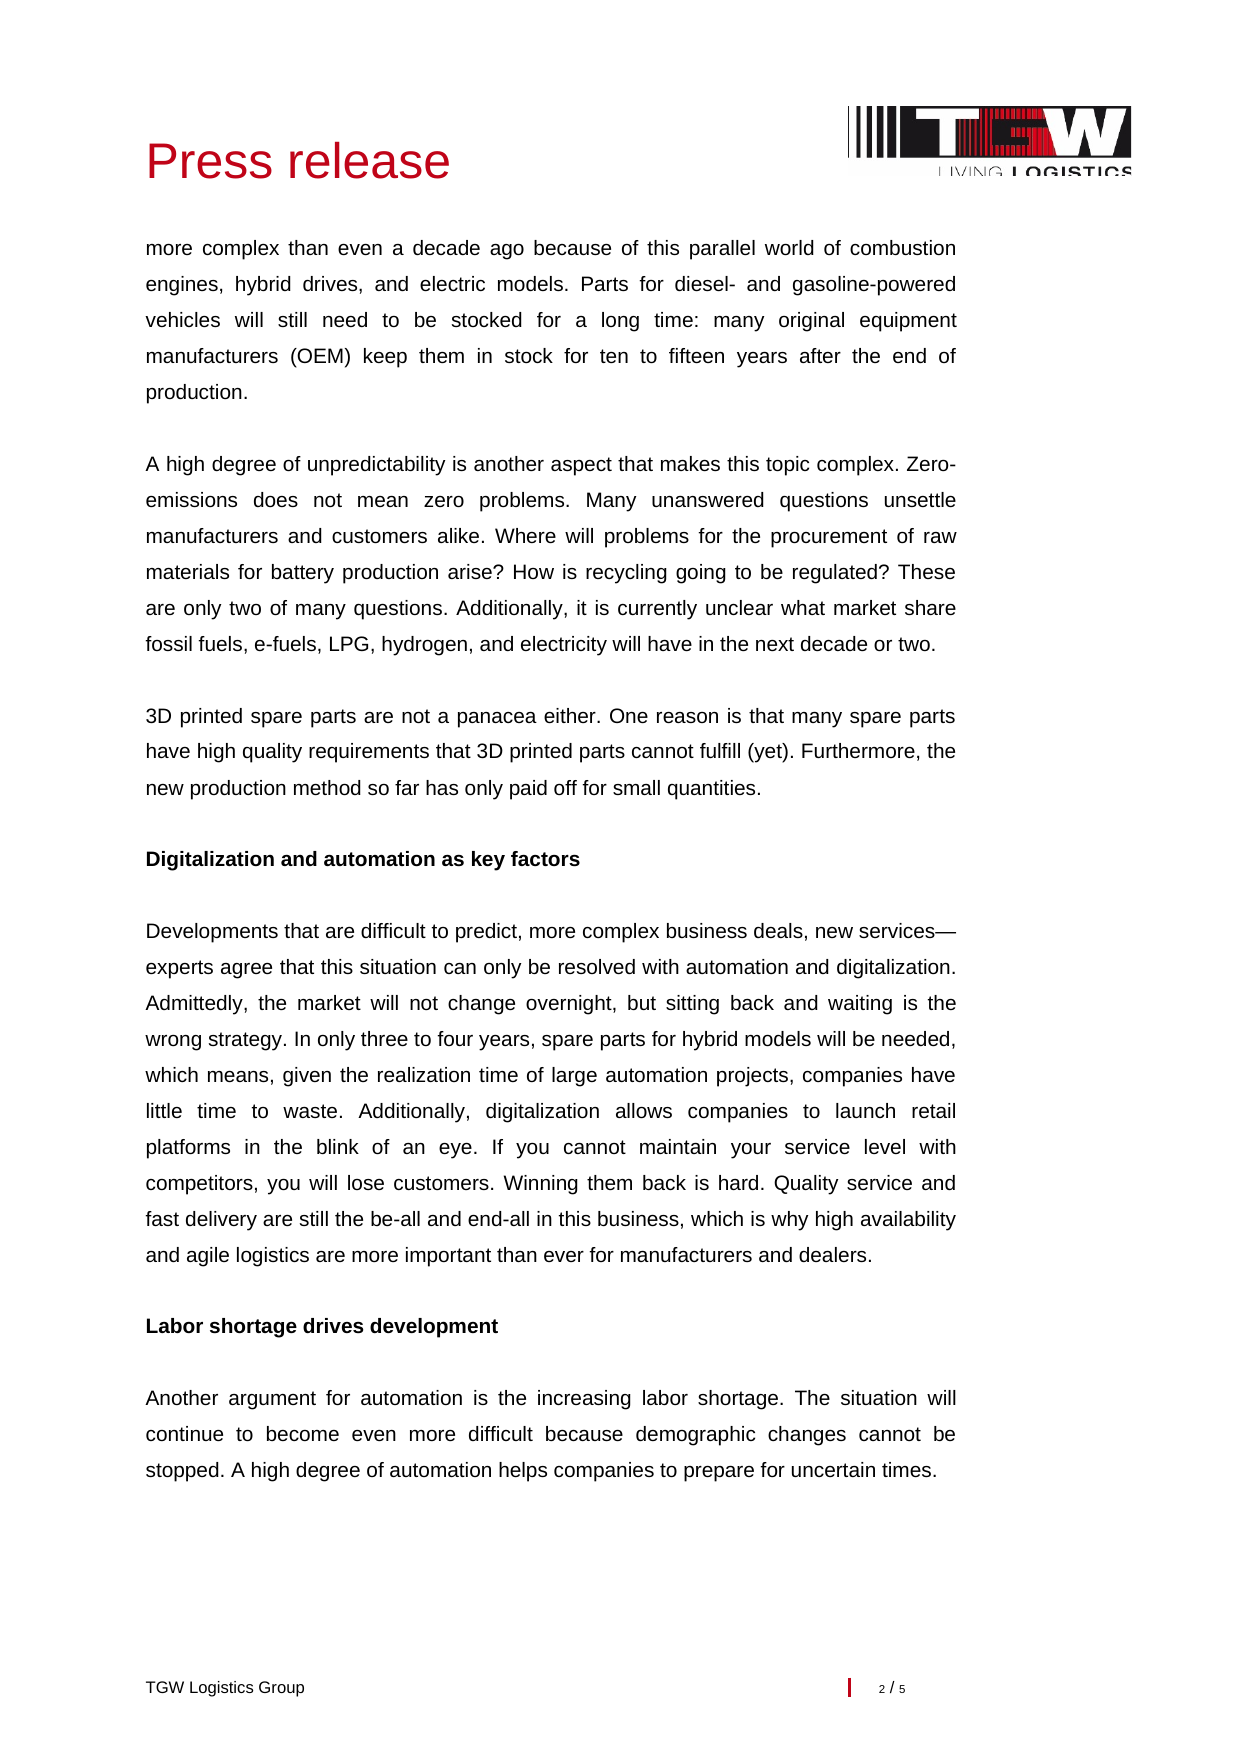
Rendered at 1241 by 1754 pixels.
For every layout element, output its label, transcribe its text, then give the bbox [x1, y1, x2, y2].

text Digitalization and automation as key factors [145, 847, 957, 871]
picture [846, 106, 1132, 176]
text Developments that are difficult to predict, more complex business deals, new services—experts agree that this situation can only be resolved with automation and digitalization. Admittedly, the market will not change overnight, but sitting back and waiting is the wrong strategy. In only three to four years, spare parts for hybrid models will be needed, which means, given the realization time of large automation projects, companies have little time to waste. Additionally, digitalization allows companies to launch retail platforms in the blink of an eye. If you cannot maintain your service level with competitors, you will lose customers. Winning them back is hard. Quality service and fast delivery are still the be-all and end-all in this business, which is why high availability and agile logistics are more important than ever for manufacturers and dealers. [145, 919, 957, 1266]
text Labor shortage drives development [145, 1314, 957, 1338]
text 3D printed spare parts are not a panacea either. One reason is that many spare parts have high quality requirements that 3D printed parts cannot fulfill (yet). Furthermore, the new production method so far has only paid off for small quantities. [145, 703, 957, 799]
text A high degree of unpredictability is another aspect that makes this topic complex. Zero-emissions does not mean zero problems. Many unanswered questions unsettle manufacturers and customers alike. Where will problems for the procurement of raw materials for battery production arise? How is recycling going to be regulated? These are only two of many questions. Additionally, it is currently unclear what market share fossil fuels, e-fuels, LPG, hydrogen, and electricity will have in the next decade or two. [145, 452, 957, 656]
text Another argument for automation is the increasing labor shortage. The situation will continue to become even more difficult because demographic changes cannot be stopped. A high degree of automation helps companies to prepare for uncertain times. [145, 1386, 957, 1482]
